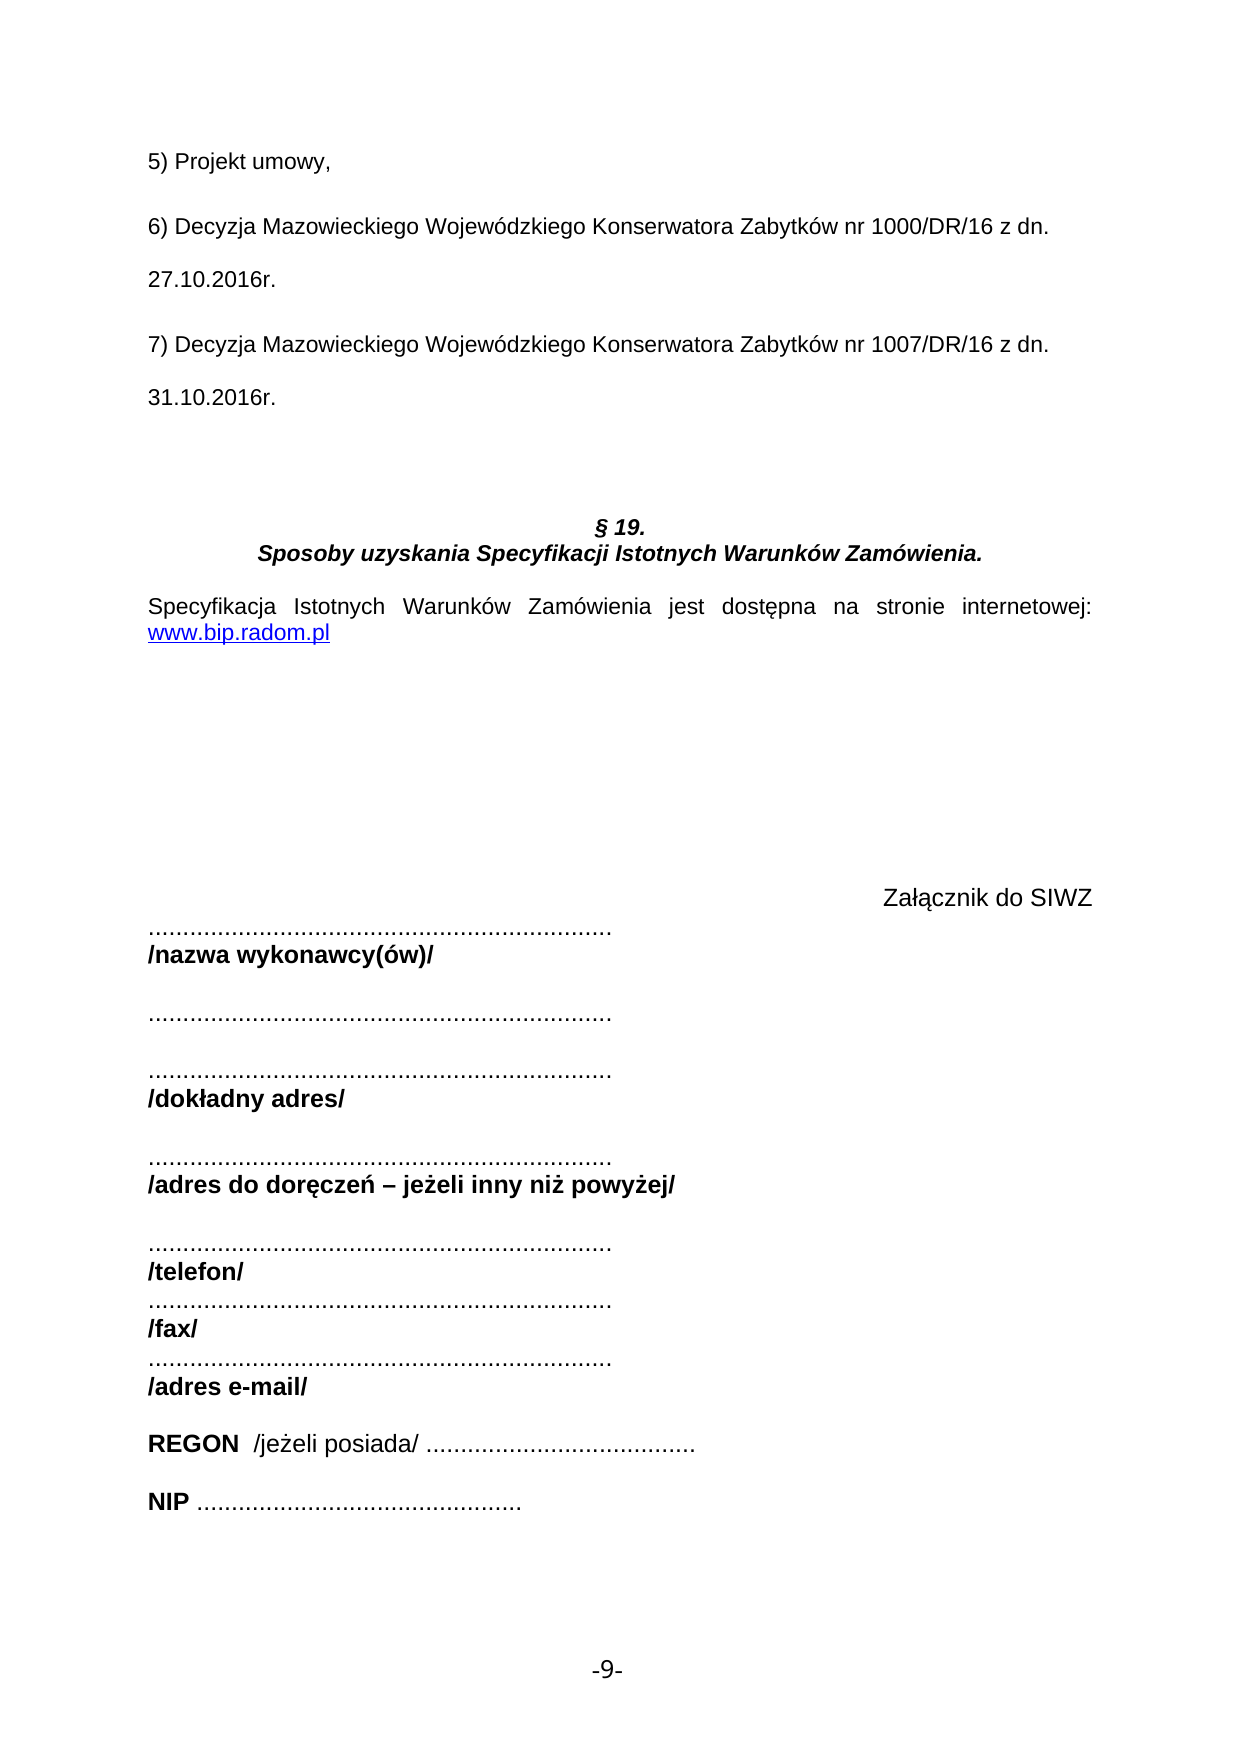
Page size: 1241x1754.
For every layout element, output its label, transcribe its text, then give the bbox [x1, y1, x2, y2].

text ................................................................... [148, 1343, 1092, 1372]
text § 19. [148, 514, 1092, 540]
text /fax/ [148, 1314, 1092, 1343]
text ................................................................... [148, 912, 1092, 940]
text ................................................................... [148, 1055, 1092, 1084]
text ................................................................... [148, 1228, 1092, 1257]
text 6) Decyzja Mazowieckiego Wojewódzkiego Konserwatora Zabytków nr 1000/DR/16 z dn. 27.10.2016r. [148, 213, 1092, 292]
text REGON /jeżeli posiada/ ....................................... [148, 1429, 1092, 1458]
text /nazwa wykonawcy(ów)/ [148, 940, 1092, 969]
text NIP ............................................... [148, 1487, 1092, 1515]
text Załącznik do SIWZ [148, 883, 1092, 912]
text /dokładny adres/ [148, 1084, 1092, 1113]
text /adres e-mail/ [148, 1372, 1092, 1400]
text 5) Projekt umowy, [148, 148, 1092, 174]
text 7) Decyzja Mazowieckiego Wojewódzkiego Konserwatora Zabytków nr 1007/DR/16 z dn. 31.10.2016r. [148, 331, 1092, 410]
text ................................................................... [148, 1285, 1092, 1314]
text Specyfikacja Istotnych Warunków Zamówienia jest dostępna na stronie internetowej: www.bip.radom.pl [148, 593, 1092, 646]
text ................................................................... [148, 1142, 1092, 1170]
text ................................................................... [148, 998, 1092, 1027]
text /telefon/ [148, 1257, 1092, 1285]
text Sposoby uzyskania Specyfikacji Istotnych Warunków Zamówienia. [148, 540, 1092, 567]
text /adres do doręczeń – jeżeli inny niż powyżej/ [148, 1170, 1092, 1199]
